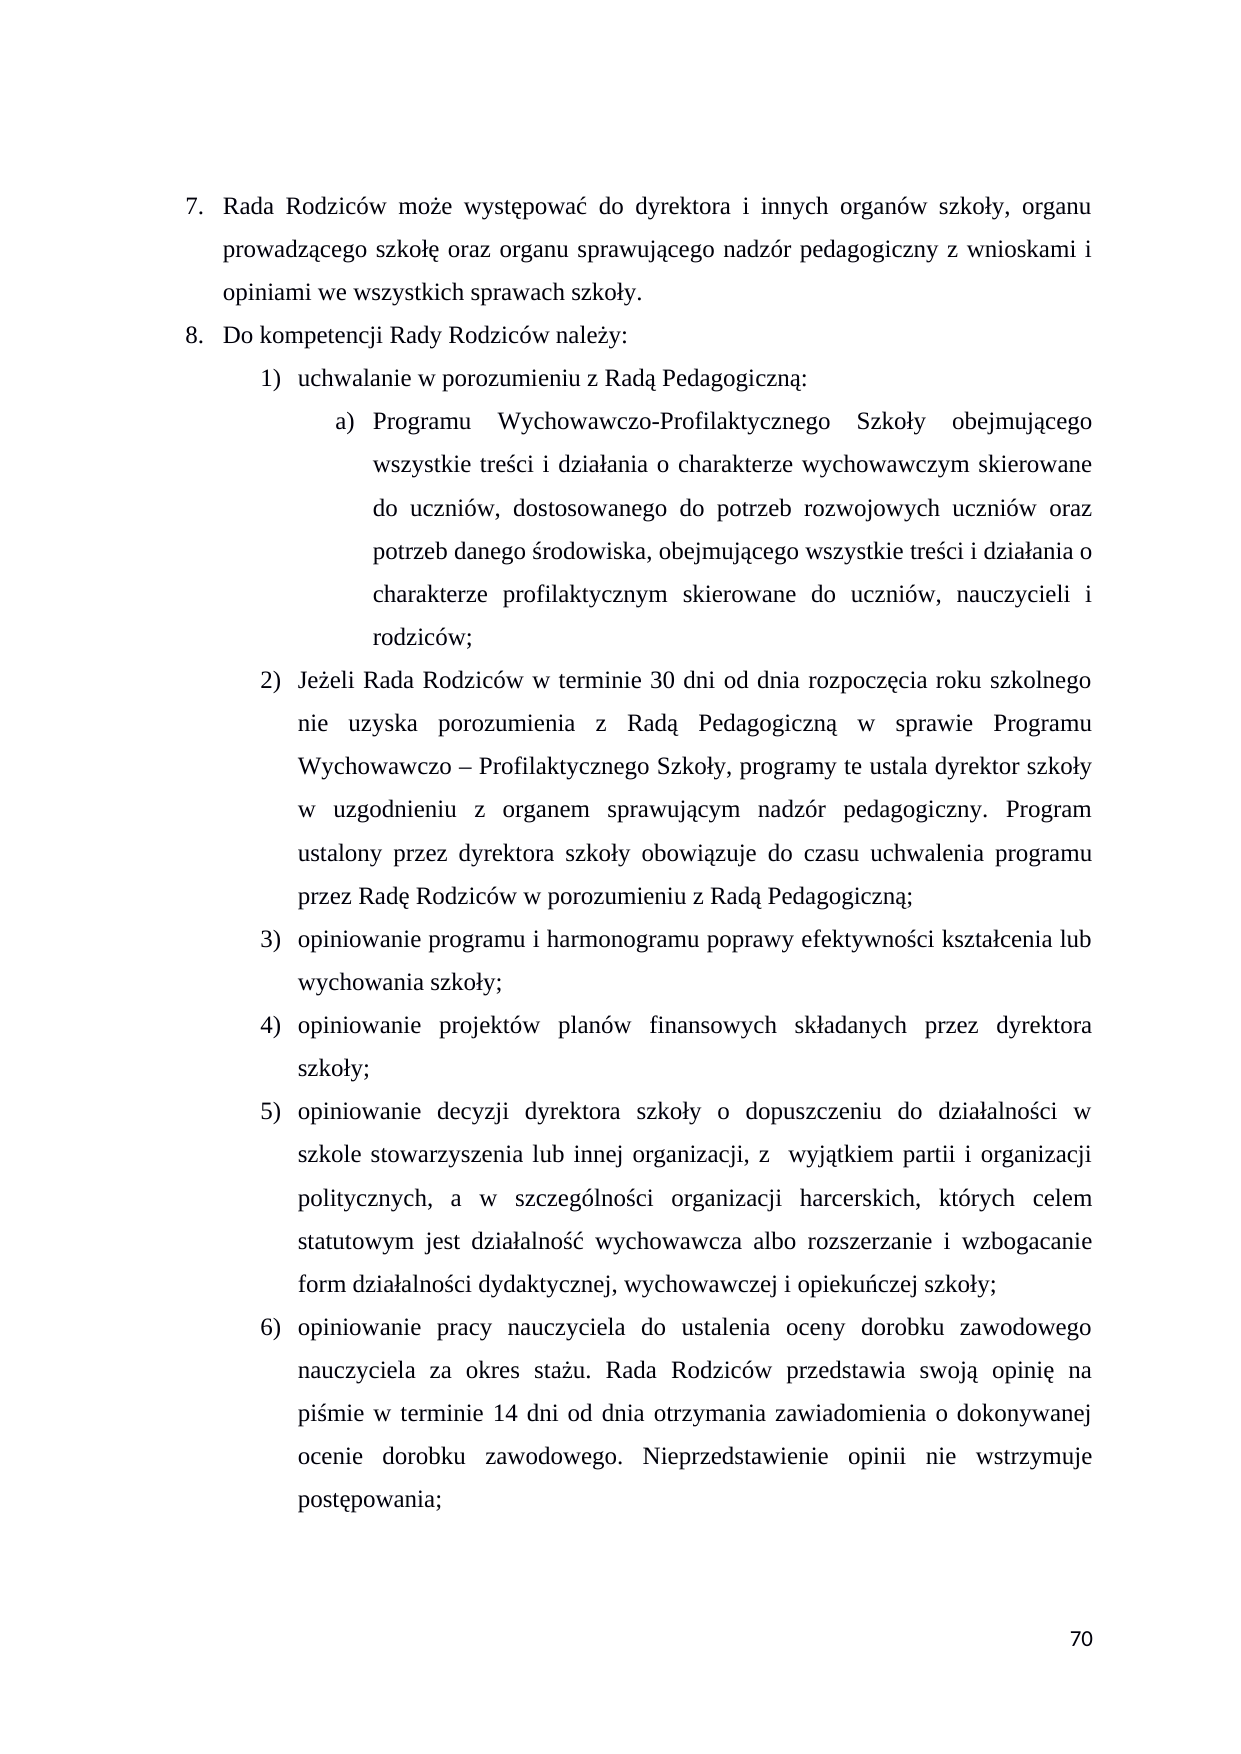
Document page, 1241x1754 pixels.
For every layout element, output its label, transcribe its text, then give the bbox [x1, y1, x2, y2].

list Rada Rodziców może występować do dyrektora i innych organów szkoły, organu prowadzącego szkołę oraz organu sprawującego nadzór pedagogiczny z wnioskami i opiniami we wszystkich sprawach szkoły. [185, 191, 1093, 306]
list opiniowanie programu i harmonogramu poprawy efektywności kształcenia lub wychowania szkoły; [260, 924, 1093, 996]
list uchwalanie w porozumieniu z Radą Pedagogiczną: [260, 363, 1093, 392]
list opiniowanie projektów planów finansowych składanych przez dyrektora szkoły; [260, 1010, 1093, 1082]
list Do kompetencji Rady Rodziców należy: [185, 320, 1093, 349]
list Programu Wychowawczo-Profilaktycznego Szkoły obejmującego wszystkie treści i działania o charakterze wychowawczym skierowane do uczniów, dostosowanego do potrzeb rozwojowych uczniów oraz potrzeb danego środowiska, obejmującego wszystkie treści i działania o charakterze profilaktycznym skierowane do uczniów, nauczycieli i rodziców; [335, 406, 1093, 651]
list opiniowanie decyzji dyrektora szkoły o dopuszczeniu do działalności w szkole stowarzyszenia lub innej organizacji, z wyjątkiem partii i organizacji politycznych, a w szczególności organizacji harcerskich, których celem statutowym jest działalność wychowawcza albo rozszerzanie i wzbogacanie form działalności dydaktycznej, wychowawczej i opiekuńczej szkoły; [260, 1096, 1093, 1298]
list opiniowanie pracy nauczyciela do ustalenia oceny dorobku zawodowego nauczyciela za okres stażu. Rada Rodziców przedstawia swoją opinię na piśmie w terminie 14 dni od dnia otrzymania zawiadomienia o dokonywanej ocenie dorobku zawodowego. Nieprzedstawienie opinii nie wstrzymuje postępowania; [260, 1312, 1093, 1513]
list Jeżeli Rada Rodziców w terminie 30 dni od dnia rozpoczęcia roku szkolnego nie uzyska porozumienia z Radą Pedagogiczną w sprawie Programu Wychowawczo – Profilaktycznego Szkoły, programy te ustala dyrektor szkoły w uzgodnieniu z organem sprawującym nadzór pedagogiczny. Program ustalony przez dyrektora szkoły obowiązuje do czasu uchwalenia programu przez Radę Rodziców w porozumieniu z Radą Pedagogiczną; [260, 665, 1093, 909]
